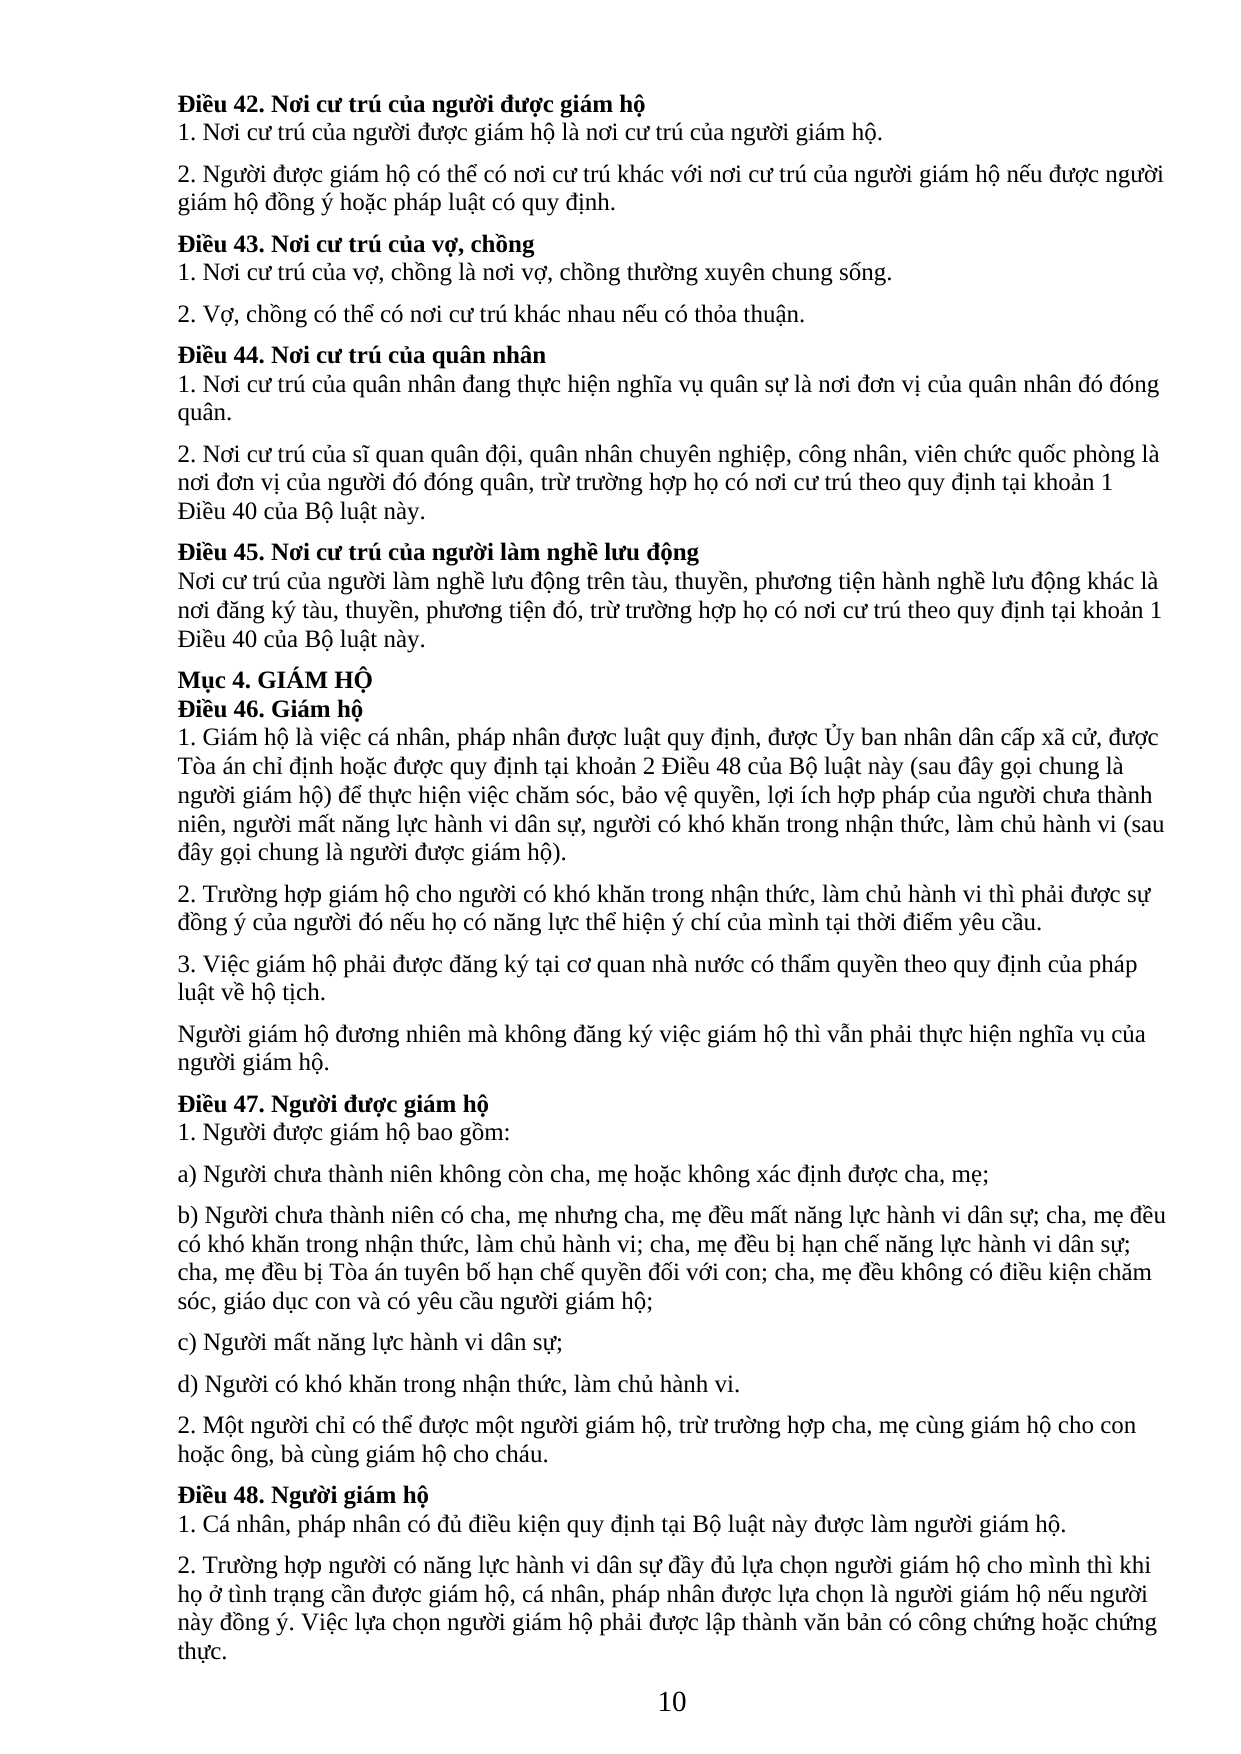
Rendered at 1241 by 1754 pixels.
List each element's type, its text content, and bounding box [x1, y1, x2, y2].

text Điều 42. Nơi cư trú của người được giám hộ [177, 89, 1166, 117]
text Điều 46. Giám hộ [177, 694, 1166, 722]
text a) Người chưa thành niên không còn cha, mẹ hoặc không xác định được cha, mẹ; [177, 1159, 1166, 1187]
text c) Người mất năng lực hành vi dân sự; [177, 1327, 1166, 1356]
text 1. Giám hộ là việc cá nhân, pháp nhân được luật quy định, được Ủy ban nhân dân cấp xã cử, được Tòa án chỉ định hoặc được quy định tại khoản 2 Điều 48 của Bộ luật này (sau đây gọi chung là người giám hộ) để thực hiện việc chăm sóc, bảo vệ quyền, lợi ích hợp pháp của người chưa thành niên, người mất năng lực hành vi dân sự, người có khó khăn trong nhận thức, làm chủ hành vi (sau đây gọi chung là người được giám hộ). [177, 722, 1166, 866]
text 2. Vợ, chồng có thể có nơi cư trú khác nhau nếu có thỏa thuận. [177, 299, 1166, 327]
text Điều 47. Người được giám hộ [177, 1089, 1166, 1117]
text Người giám hộ đương nhiên mà không đăng ký việc giám hộ thì vẫn phải thực hiện nghĩa vụ của người giám hộ. [177, 1019, 1166, 1076]
text 2. Trường hợp giám hộ cho người có khó khăn trong nhận thức, làm chủ hành vi thì phải được sự đồng ý của người đó nếu họ có năng lực thể hiện ý chí của mình tại thời điểm yêu cầu. [177, 879, 1166, 936]
text 1. Nơi cư trú của vợ, chồng là nơi vợ, chồng thường xuyên chung sống. [177, 257, 1166, 286]
text d) Người có khó khăn trong nhận thức, làm chủ hành vi. [177, 1369, 1166, 1397]
text Mục 4. GIÁM HỘ [177, 665, 1166, 694]
text Điều 44. Nơi cư trú của quân nhân [177, 340, 1166, 369]
text 2. Trường hợp người có năng lực hành vi dân sự đầy đủ lựa chọn người giám hộ cho mình thì khi họ ở tình trạng cần được giám hộ, cá nhân, pháp nhân được lựa chọn là người giám hộ nếu người này đồng ý. Việc lựa chọn người giám hộ phải được lập thành văn bản có công chứng hoặc chứng thực. [177, 1550, 1166, 1665]
text 2. Người được giám hộ có thể có nơi cư trú khác với nơi cư trú của người giám hộ nếu được người giám hộ đồng ý hoặc pháp luật có quy định. [177, 159, 1166, 216]
text Điều 43. Nơi cư trú của vợ, chồng [177, 229, 1166, 257]
text Điều 45. Nơi cư trú của người làm nghề lưu động [177, 537, 1166, 566]
text 1. Nơi cư trú của quân nhân đang thực hiện nghĩa vụ quân sự là nơi đơn vị của quân nhân đó đóng quân. [177, 369, 1166, 426]
text 1. Người được giám hộ bao gồm: [177, 1117, 1166, 1146]
text 2. Nơi cư trú của sĩ quan quân đội, quân nhân chuyên nghiệp, công nhân, viên chức quốc phòng là nơi đơn vị của người đó đóng quân, trừ trường hợp họ có nơi cư trú theo quy định tại khoản 1 Ðiều 40 của Bộ luật này. [177, 439, 1166, 525]
text 1. Nơi cư trú của người được giám hộ là nơi cư trú của người giám hộ. [177, 117, 1166, 146]
text Điều 48. Người giám hộ [177, 1480, 1166, 1509]
text 1. Cá nhân, pháp nhân có đủ điều kiện quy định tại Bộ luật này được làm người giám hộ. [177, 1509, 1166, 1537]
text Nơi cư trú của người làm nghề lưu động trên tàu, thuyền, phương tiện hành nghề lưu động khác là nơi đăng ký tàu, thuyền, phương tiện đó, trừ trường hợp họ có nơi cư trú theo quy định tại khoản 1 Ðiều 40 của Bộ luật này. [177, 566, 1166, 652]
text 3. Việc giám hộ phải được đăng ký tại cơ quan nhà nước có thẩm quyền theo quy định của pháp luật về hộ tịch. [177, 949, 1166, 1006]
text b) Người chưa thành niên có cha, mẹ nhưng cha, mẹ đều mất năng lực hành vi dân sự; cha, mẹ đều có khó khăn trong nhận thức, làm chủ hành vi; cha, mẹ đều bị hạn chế năng lực hành vi dân sự; cha, mẹ đều bị Tòa án tuyên bố hạn chế quyền đối với con; cha, mẹ đều không có điều kiện chăm sóc, giáo dục con và có yêu cầu người giám hộ; [177, 1200, 1166, 1315]
text 2. Một người chỉ có thể được một người giám hộ, trừ trường hợp cha, mẹ cùng giám hộ cho con hoặc ông, bà cùng giám hộ cho cháu. [177, 1410, 1166, 1467]
